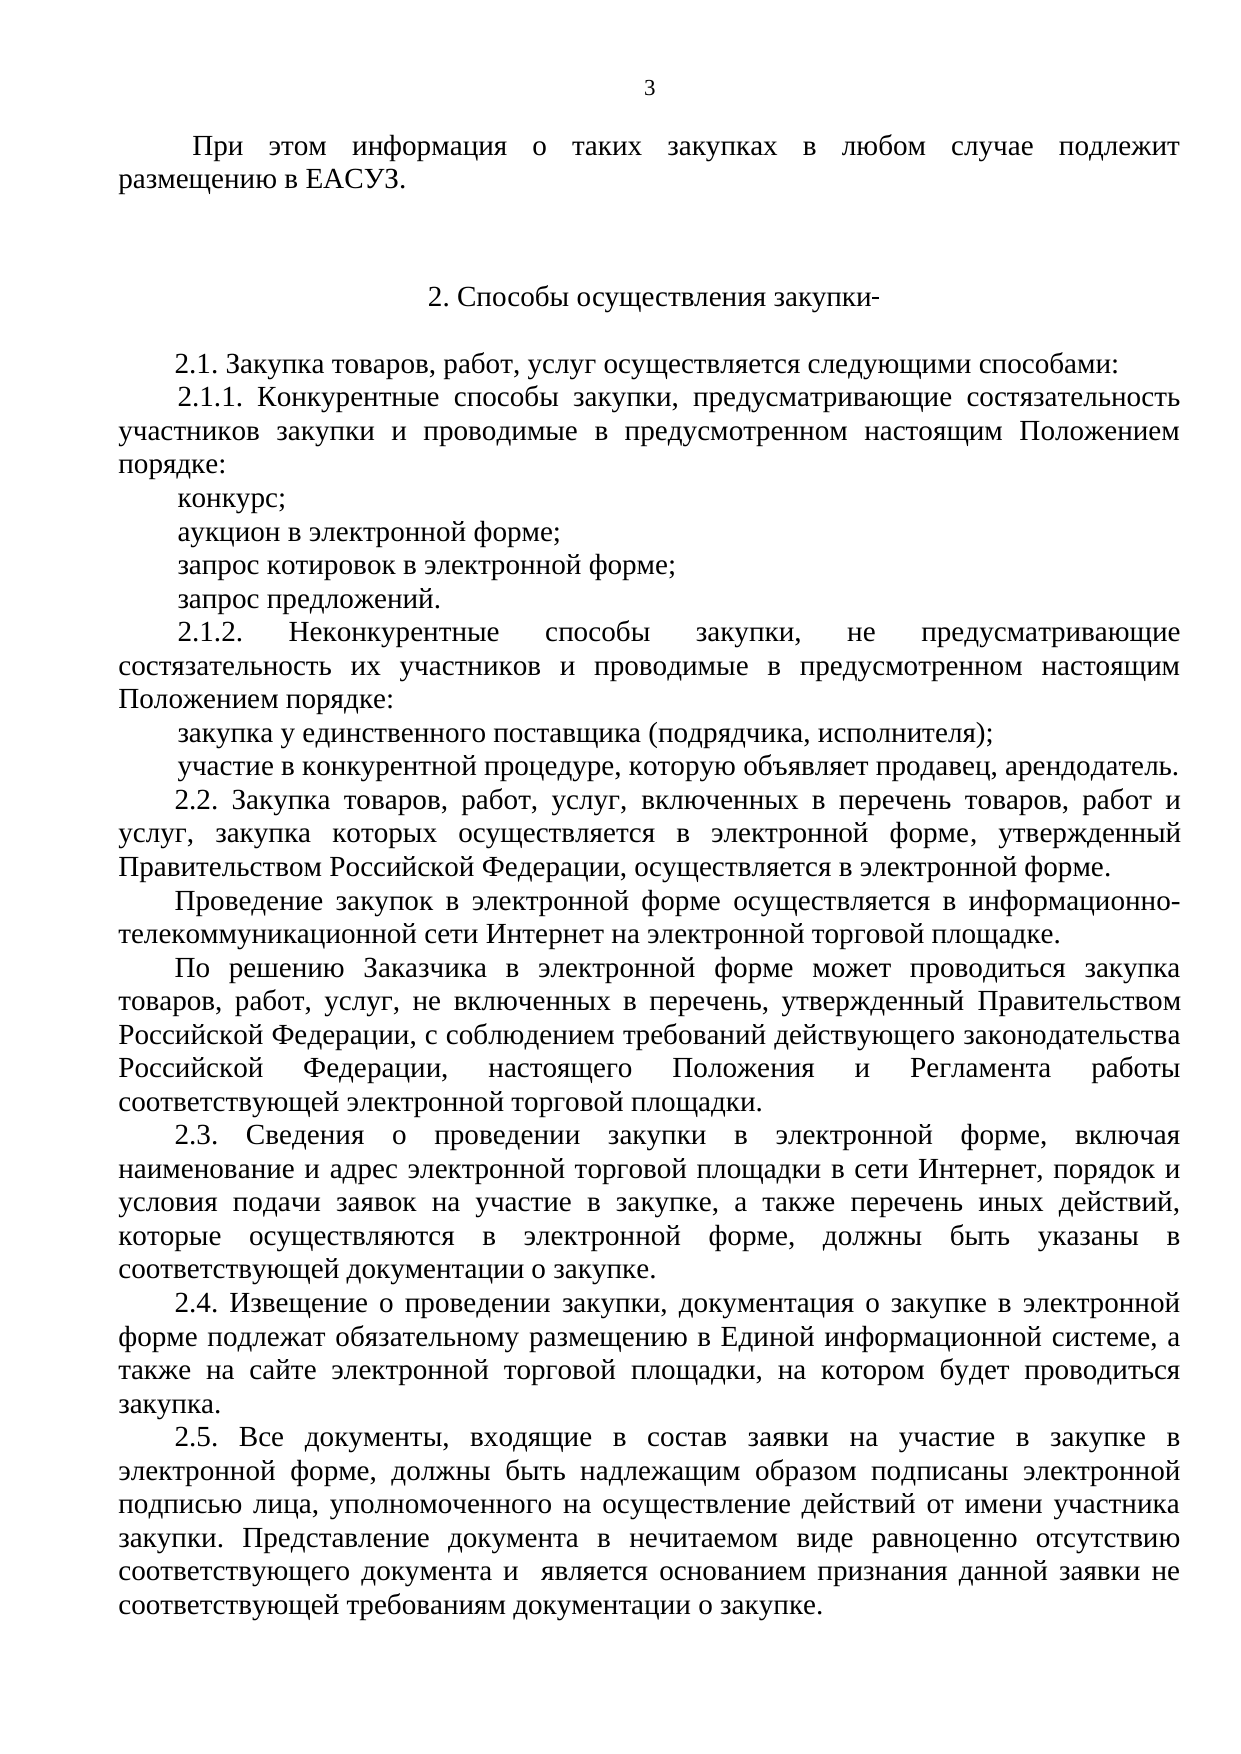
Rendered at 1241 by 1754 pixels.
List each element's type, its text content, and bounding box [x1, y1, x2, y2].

text закупка у единственного поставщика (подрядчика, исполнителя); [118, 715, 1181, 748]
text 2.2. Закупка товаров, работ, услуг, включенных в перечень товаров, работ и услуг, закупка которых осуществляется в электронной форме, утвержденный Правительством Российской Федерации, осуществляется в электронной форме. [118, 782, 1181, 883]
subtitle 2. Способы осуществления закупки [118, 279, 1181, 312]
text участие в конкурентной процедуре, которую объявляет продавец, арендодатель. [118, 748, 1181, 782]
text запрос предложений. [118, 581, 1181, 614]
text запрос котировок в электронной форме; [118, 547, 1181, 581]
text 2.1.1. Конкурентные способы закупки, предусматривающие состязательность участников закупки и проводимые в предусмотренном настоящим Положением порядке: [118, 379, 1181, 480]
text Проведение закупок в электронной форме осуществляется в информационно-телекоммуникационной сети Интернет на электронной торговой площадке. [118, 883, 1181, 950]
text При этом информация о таких закупках в любом случае подлежит размещению в ЕАСУЗ. [118, 128, 1181, 195]
text конкурс; [118, 480, 1181, 514]
text 2.4. Извещение о проведении закупки, документация о закупке в электронной форме подлежат обязательному размещению в Единой информационной системе, а также на сайте электронной торговой площадки, на котором будет проводиться закупка. [118, 1285, 1181, 1419]
text аукцион в электронной форме; [118, 514, 1181, 547]
text 2.3. Сведения о проведении закупки в электронной форме, включая наименование и адрес электронной торговой площадки в сети Интернет, порядок и условия подачи заявок на участие в закупке, а также перечень иных действий, которые осуществляются в электронной форме, должны быть указаны в соответствующей документации о закупке. [118, 1117, 1181, 1285]
text 2.1.2. Неконкурентные способы закупки, не предусматривающие состязательность их участников и проводимые в предусмотренном настоящим Положением порядке: [118, 614, 1181, 715]
text 2.1. Закупка товаров, работ, услуг осуществляется следующими способами: [118, 346, 1181, 379]
text По решению Заказчика в электронной форме может проводиться закупка товаров, работ, услуг, не включенных в перечень, утвержденный Правительством Российской Федерации, с соблюдением требований действующего законодательства Российской Федерации, настоящего Положения и Регламента работы соответствующей электронной торговой площадки. [118, 950, 1181, 1117]
text 2.5. Все документы, входящие в состав заявки на участие в закупке в электронной форме, должны быть надлежащим образом подписаны электронной подписью лица, уполномоченного на осуществление действий от имени участника закупки. Представление документа в нечитаемом виде равноценно отсутствию соответствующего документа и является основанием признания данной заявки не соответствующей требованиям документации о закупке. [118, 1419, 1181, 1621]
